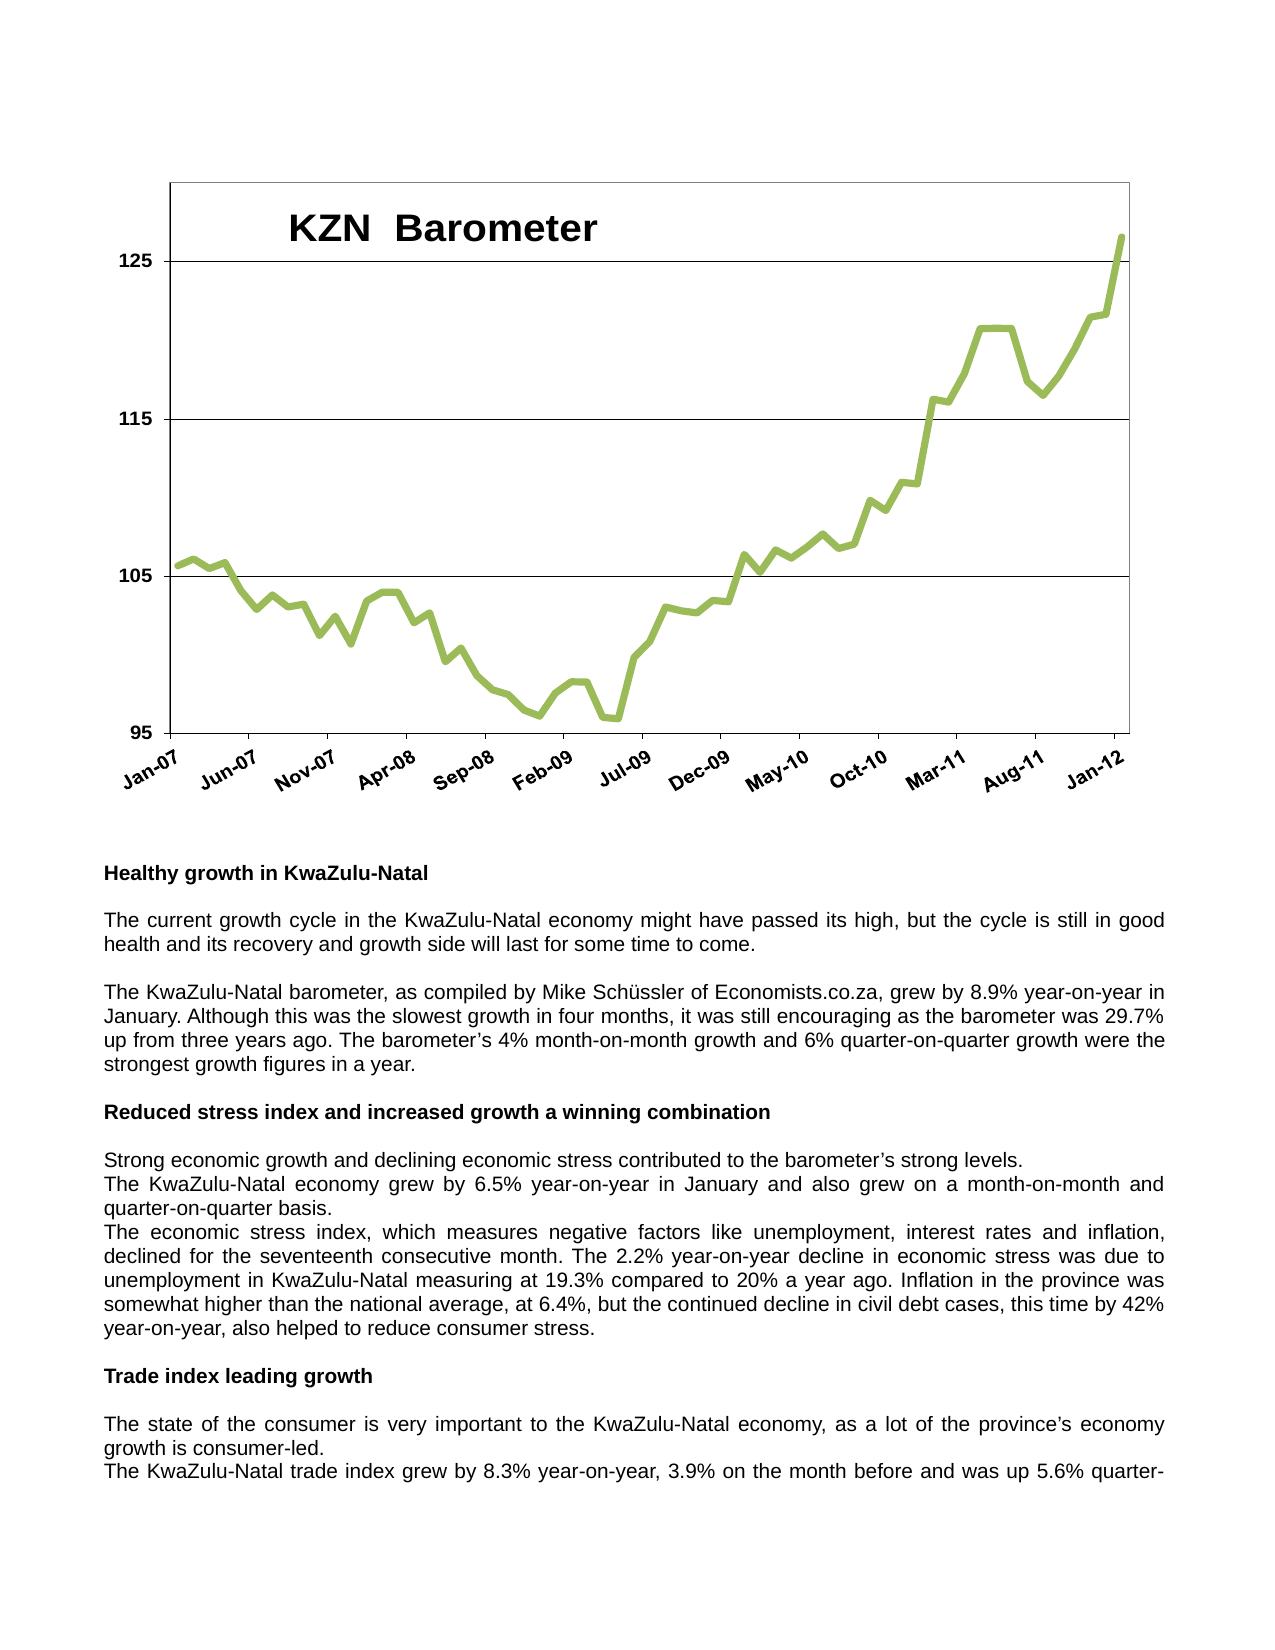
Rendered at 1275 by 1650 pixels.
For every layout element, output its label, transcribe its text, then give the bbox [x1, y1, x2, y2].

text The state of the consumer is very important to the KwaZulu-Natal economy, as a lot of the province’s economy growth is consumer-led. [103, 1411, 1167, 1459]
text The current growth cycle in the KwaZulu-Natal economy might have passed its high, but the cycle is still in good health and its recovery and growth side will last for some time to come. [103, 908, 1167, 956]
text Reduced stress index and increased growth a winning combination [103, 1100, 1167, 1124]
text Healthy growth in KwaZulu-Natal [103, 860, 1167, 884]
text The KwaZulu-Natal barometer, as compiled by Mike Schüssler of Economists.co.za, grew by 8.9% year-on-year in January. Although this was the slowest growth in four months, it was still encouraging as the barometer was 29.7% up from three years ago. The barometer’s 4% month-on-month growth and 6% quarter-on-quarter growth were the strongest growth figures in a year. [103, 980, 1167, 1076]
text Strong economic growth and declining economic stress contributed to the barometer’s strong levels. [103, 1148, 1167, 1172]
text The KwaZulu-Natal economy grew by 6.5% year-on-year in January and also grew on a month-on-month and quarter-on-quarter basis. [103, 1172, 1167, 1220]
text Trade index leading growth [103, 1363, 1167, 1387]
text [103, 1459, 1167, 1483]
text The economic stress index, which measures negative factors like unemployment, interest rates and inflation, declined for the seventeenth consecutive month. The 2.2% year-on-year decline in economic stress was due to unemployment in KwaZulu-Natal measuring at 19.3% compared to 20% a year ago. Inflation in the province was somewhat higher than the national average, at 6.4%, but the continued decline in civil debt cases, this time by 42% year-on-year, also helped to reduce consumer stress. [103, 1220, 1167, 1339]
